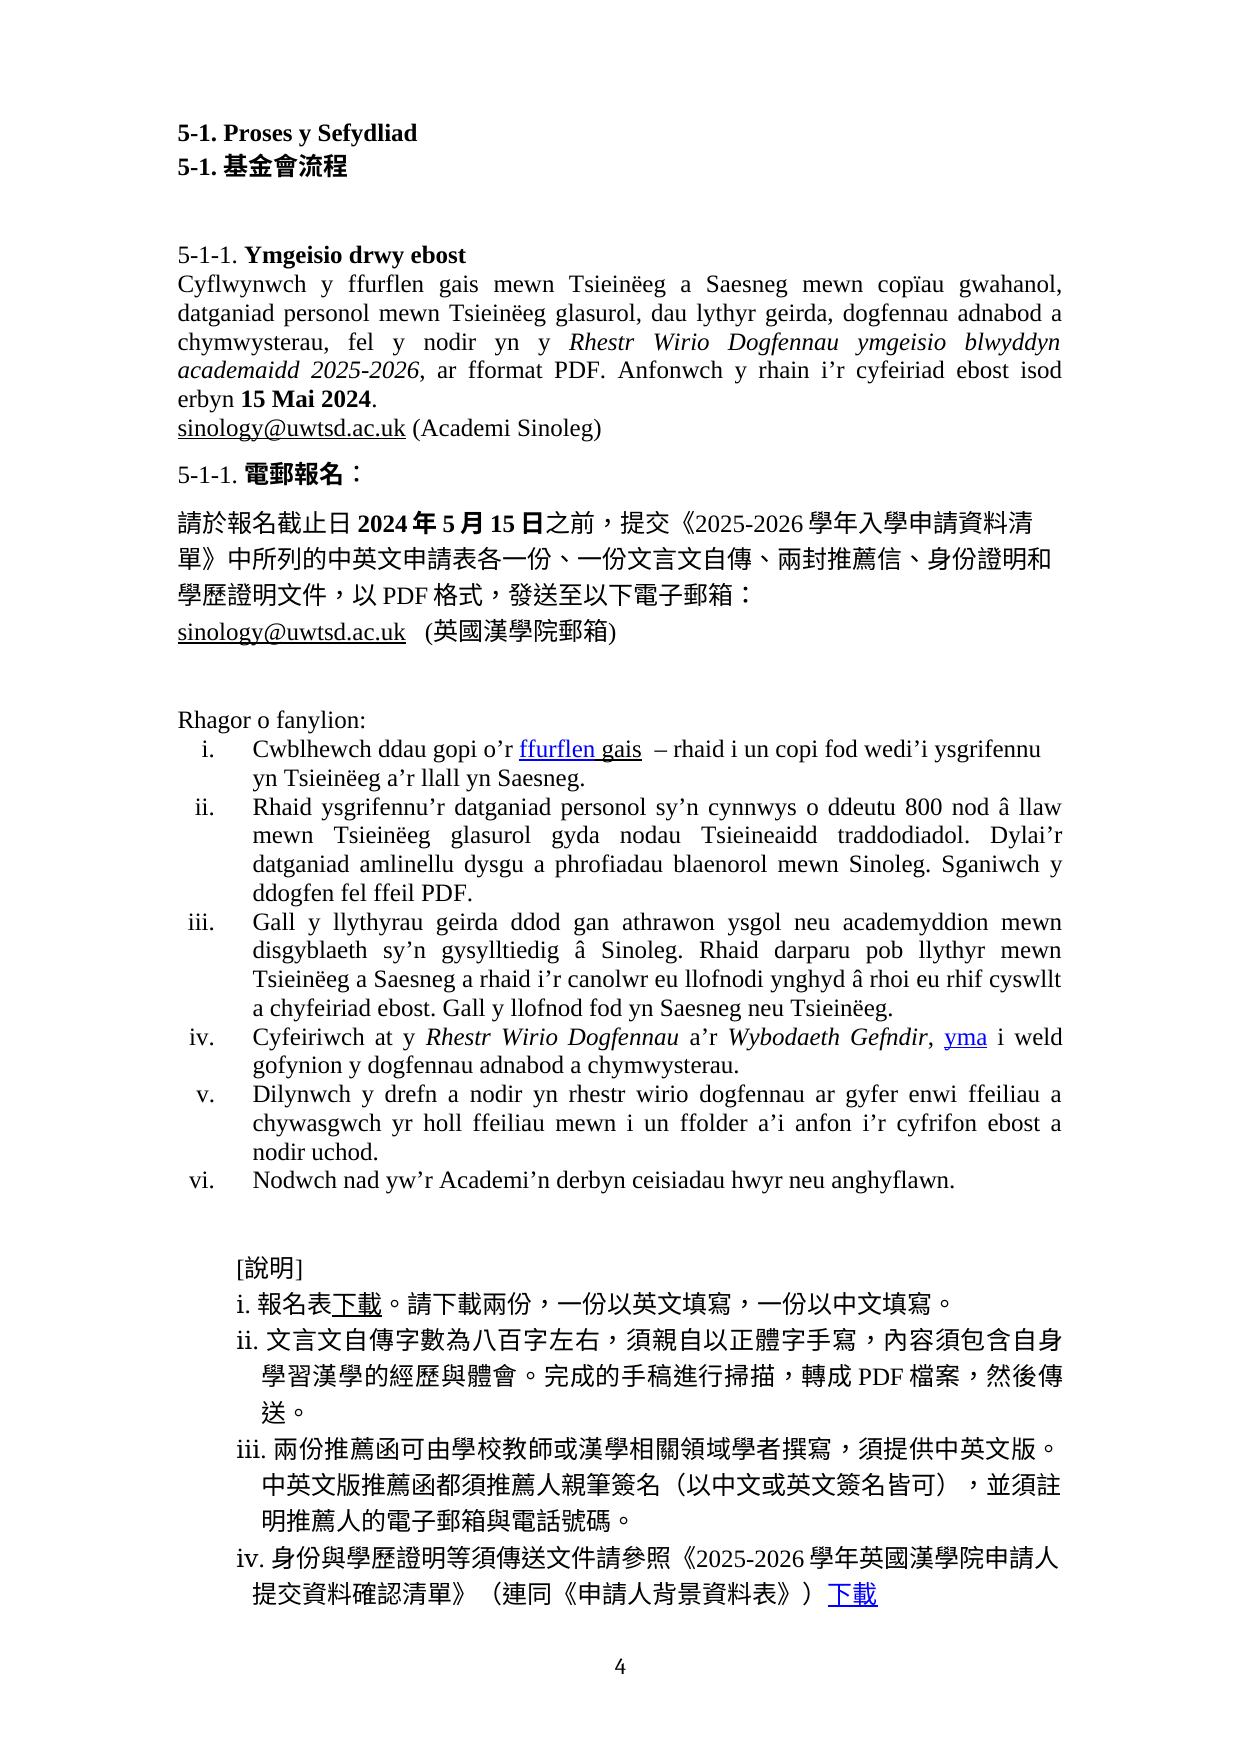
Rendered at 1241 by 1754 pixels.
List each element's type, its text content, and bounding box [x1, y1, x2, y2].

list Nodwch nad yw’r Academi’n derbyn ceisiadau hwyr neu anghyflawn. [215, 1166, 1063, 1194]
list 請於報名截止日2024年5月15日之前，提交《2025-2026學年入學申請資料清單》中所列的中英文申請表各一份、一份文言文自傳、兩封推薦信、身份證明和學歷證明文件，以PDF格式，發送至以下電子郵箱： [177, 503, 1063, 612]
text 5-1. 基金會流程 [177, 147, 1063, 183]
list Cyfeiriwch at y Rhestr Wirio Dogfennau a’r Wybodaeth Gefndir, yma i weld gofynion y dogfennau adnabod a chymwysterau. [215, 1022, 1063, 1079]
text sinology@uwtsd.ac.uk (英國漢學院郵箱) [177, 612, 1063, 648]
text ⅰ. 報名表下載。請下載兩份，一份以英文填寫，一份以中文填寫。 [177, 1284, 1063, 1321]
list Dilynwch y drefn a nodir yn rhestr wirio dogfennau ar gyfer enwi ffeiliau a chywasgwch yr holl ffeiliau mewn i un ffolder a’i anfon i’r cyfrifon ebost a nodir uchod. [215, 1079, 1063, 1166]
text sinology@uwtsd.ac.uk (Academi Sinoleg) [177, 413, 1063, 442]
list Rhaid ysgrifennu’r datganiad personol sy’n cynnwys o ddeutu 800 nod â llaw mewn Tsieinëeg glasurol gyda nodau Tsieineaidd traddodiadol. Dylai’r datganiad amlinellu dysgu a phrofiadau blaenorol mewn Sinoleg. Sganiwch y ddogfen fel ffeil PDF. [215, 792, 1063, 907]
list Gall y llythyrau geirda ddod gan athrawon ysgol neu academyddion mewn disgyblaeth sy’n gysylltiedig â Sinoleg. Rhaid darparu pob llythyr mewn Tsieinëeg a Saesneg a rhaid i’r canolwr eu llofnodi ynghyd â rhoi eu rhif cyswllt a chyfeiriad ebost. Gall y llofnod fod yn Saesneg neu Tsieinëeg. [215, 907, 1063, 1022]
text Cyflwynwch y ffurflen gais mewn Tsieinëeg a Saesneg mewn copïau gwahanol, datganiad personol mewn Tsieinëeg glasurol, dau lythyr geirda, dogfennau adnabod a chymwysterau, fel y nodir yn y Rhestr Wirio Dogfennau ymgeisio blwyddyn academaidd 2025-2026, ar fformat PDF. Anfonwch y rhain i’r cyfeiriad ebost isod erbyn 15 Mai 2024. [177, 269, 1063, 413]
list Cwblhewch ddau gopi o’r ffurflen gais – rhaid i un copi fod wedi’i ysgrifennu yn Tsieinëeg a’r llall yn Saesneg. [215, 734, 1063, 792]
text 5-1-1. 電郵報名： [177, 454, 1063, 491]
text 5-1. Proses y Sefydliad [177, 118, 1063, 147]
text 5-1-1. Ymgeisio drwy ebost [177, 241, 1063, 269]
text ⅳ. 身份與學歷證明等須傳送文件請參照《2025-2026學年英國漢學院申請人提交資料確認清單》（連同《申請人背景資料表》）下載 [177, 1538, 1063, 1611]
text ⅲ. 兩份推薦函可由學校教師或漢學相關領域學者撰寫，須提供中英文版。中英文版推薦函都須推薦人親筆簽名（以中文或英文簽名皆可），並須註明推薦人的電子郵箱與電話號碼。 [236, 1429, 1063, 1538]
text [說明] [177, 1248, 1063, 1284]
text Rhagor o fanylion: [177, 706, 1063, 734]
text ⅱ. 文言文自傳字數為八百字左右，須親自以正體字手寫，內容須包含自身學習漢學的經歷與體會。完成的手稿進行掃描，轉成PDF檔案，然後傳送。 [236, 1321, 1063, 1429]
